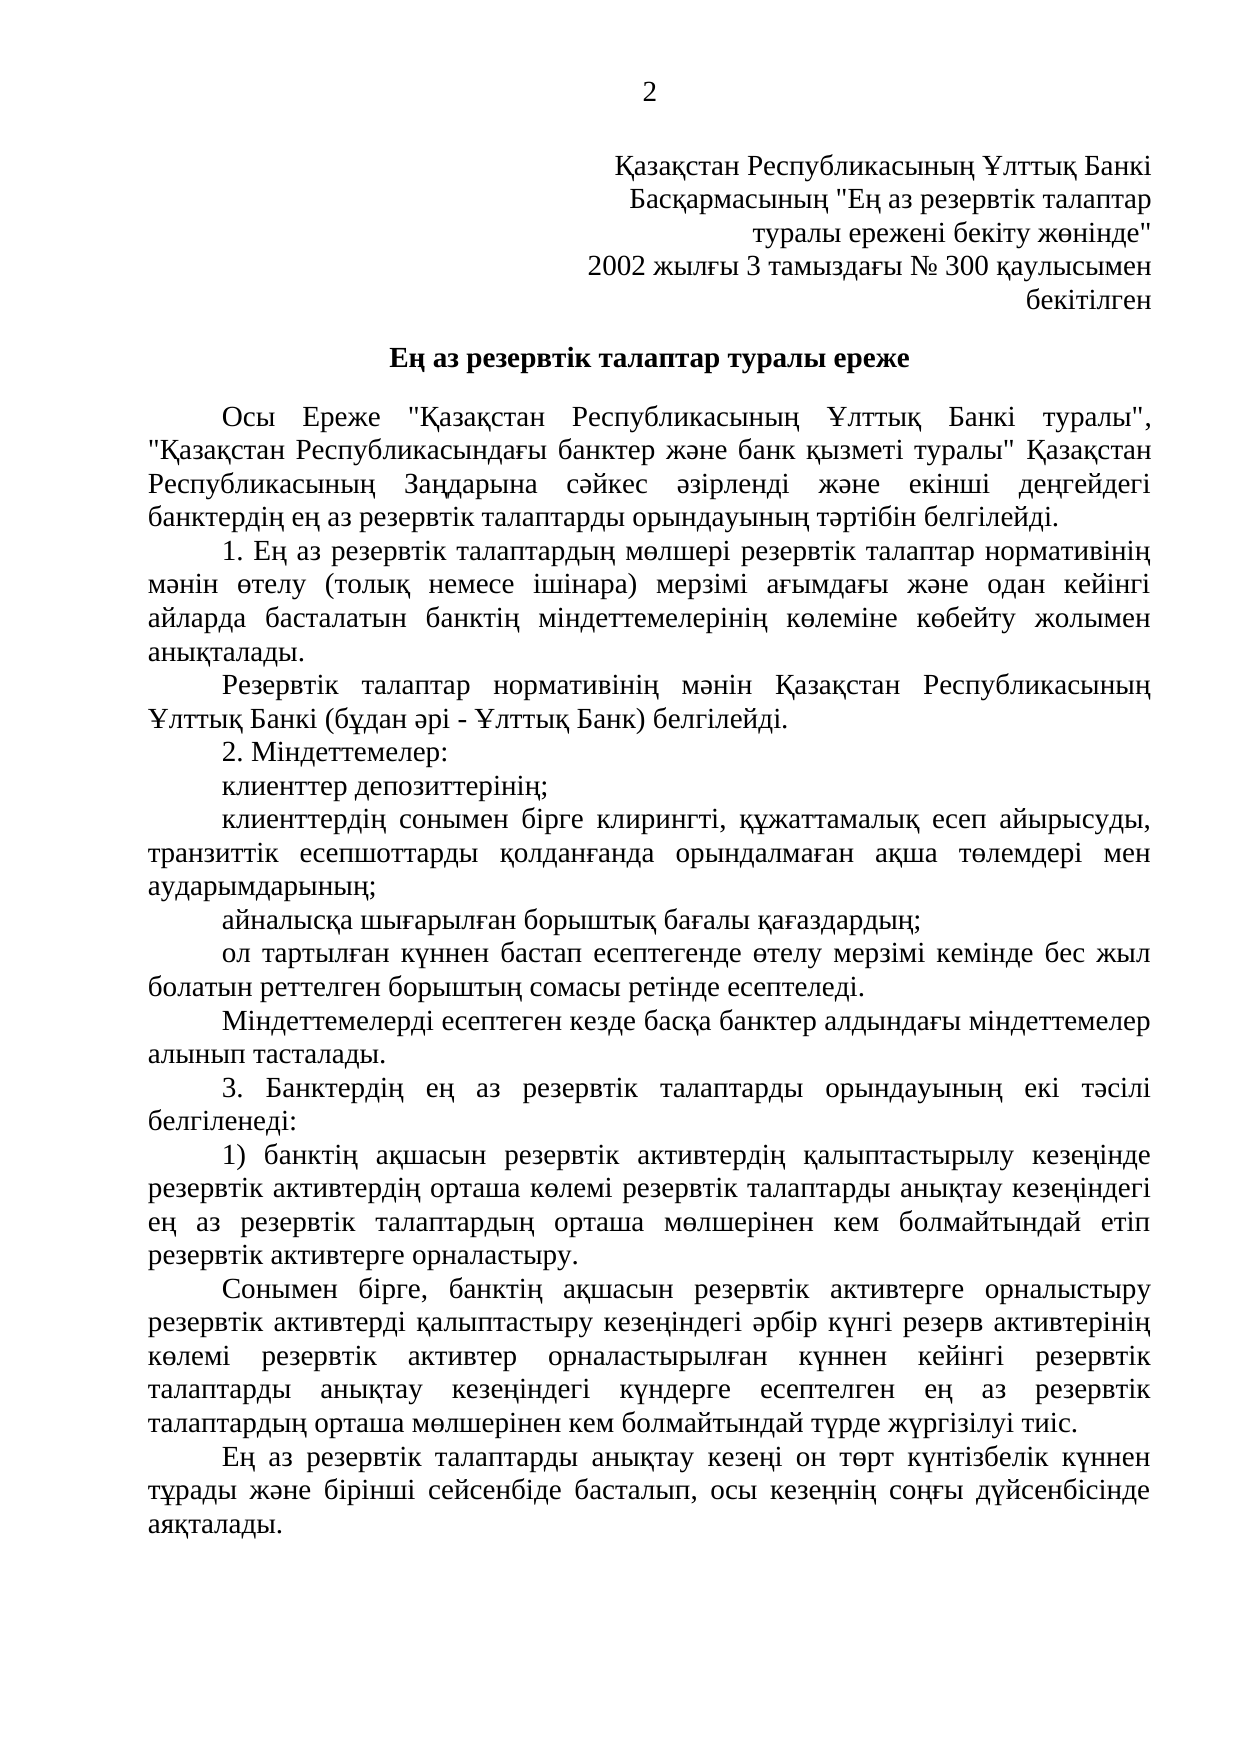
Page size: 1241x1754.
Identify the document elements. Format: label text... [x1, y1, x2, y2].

text 1. Ең аз резервтік талаптардың мөлшері резервтік талаптар нормативінің мәнін өтелу (толық немесе ішінара) мерзімі ағымдағы және одан кейінгі айларда басталатын банктің міндеттемелерінің көлеміне көбейту жолымен анықталады. [148, 533, 1152, 667]
text 2. Міндеттемелер: [148, 734, 1152, 768]
text Қазақстан Республикасының Ұлттық Банкі [148, 148, 1152, 181]
text Резервтік талаптар нормативінің мәнін Қазақстан Республикасының Ұлттық Банкі (бұдан әрі - Ұлттық Банк) белгілейді. [148, 667, 1152, 734]
text Басқармасының "Ең аз резервтік талаптар [148, 181, 1152, 215]
text айналысқа шығарылған борыштық бағалы қағаздардың; [148, 902, 1152, 936]
text 2002 жылғы 3 тамыздағы № 300 қаулысымен [148, 248, 1152, 282]
text Сонымен бірге, банктің ақшасын резервтік активтерге орналыстыру резервтік активтерді қалыптастыру кезеңіндегі әрбір күнгі резерв активтерінің көлемі резервтік активтер орналастырылған күннен кейінгі резервтік талаптарды анықтау кезеңіндегі күндерге есептелген ең аз резервтік талаптардың орташа мөлшерінен кем болмайтындай түрде жүргізілуі тиіс. [148, 1271, 1152, 1439]
text Міндеттемелерді есептеген кезде басқа банктер алдындағы міндеттемелер алынып тасталады. [148, 1003, 1152, 1070]
text клиенттердің сонымен бірге клирингті, құжаттамалық есеп айырысуды, транзиттік есепшоттарды қолданғанда орындалмаған ақша төлемдері мен аударымдарының; [148, 801, 1152, 902]
text ол тартылған күннен бастап есептегенде өтелу мерзімі кемінде бес жыл болатын реттелген борыштың сомасы ретінде есептеледі. [148, 936, 1152, 1003]
text бекітілген [148, 282, 1152, 315]
text Ең аз резервтік талаптарды анықтау кезеңі он төрт күнтізбелік күннен тұрады және бірінші сейсенбіде басталып, осы кезеңнің соңғы дүйсенбісінде аяқталады. [148, 1439, 1152, 1539]
text клиенттер депозиттерінің; [148, 768, 1152, 801]
text туралы ережені бекіту жөнінде" [148, 215, 1152, 248]
text 1) банктің ақшасын резервтік активтердің қалыптастырылу кезеңінде резервтік активтердің орташа көлемі резервтік талаптарды анықтау кезеңіндегі ең аз резервтік талаптардың орташа мөлшерінен кем болмайтындай етіп резервтік активтерге орналастыру. [148, 1137, 1152, 1271]
text 3. Банктердің ең аз резервтік талаптарды орындауының екі тәсілі белгіленеді: [148, 1070, 1152, 1137]
text Ең аз резервтік талаптар туралы ереже [148, 340, 1152, 374]
text Осы Ереже "Қазақстан Республикасының Ұлттық Банкі туралы", "Қазақстан Республикасындағы банктер және банк қызметі туралы" Қазақстан Республикасының Заңдарына сәйкес әзірленді және екінші деңгейдегі банктердің ең аз резервтік талаптарды орындауының тәртібін белгілейді. [148, 399, 1152, 533]
